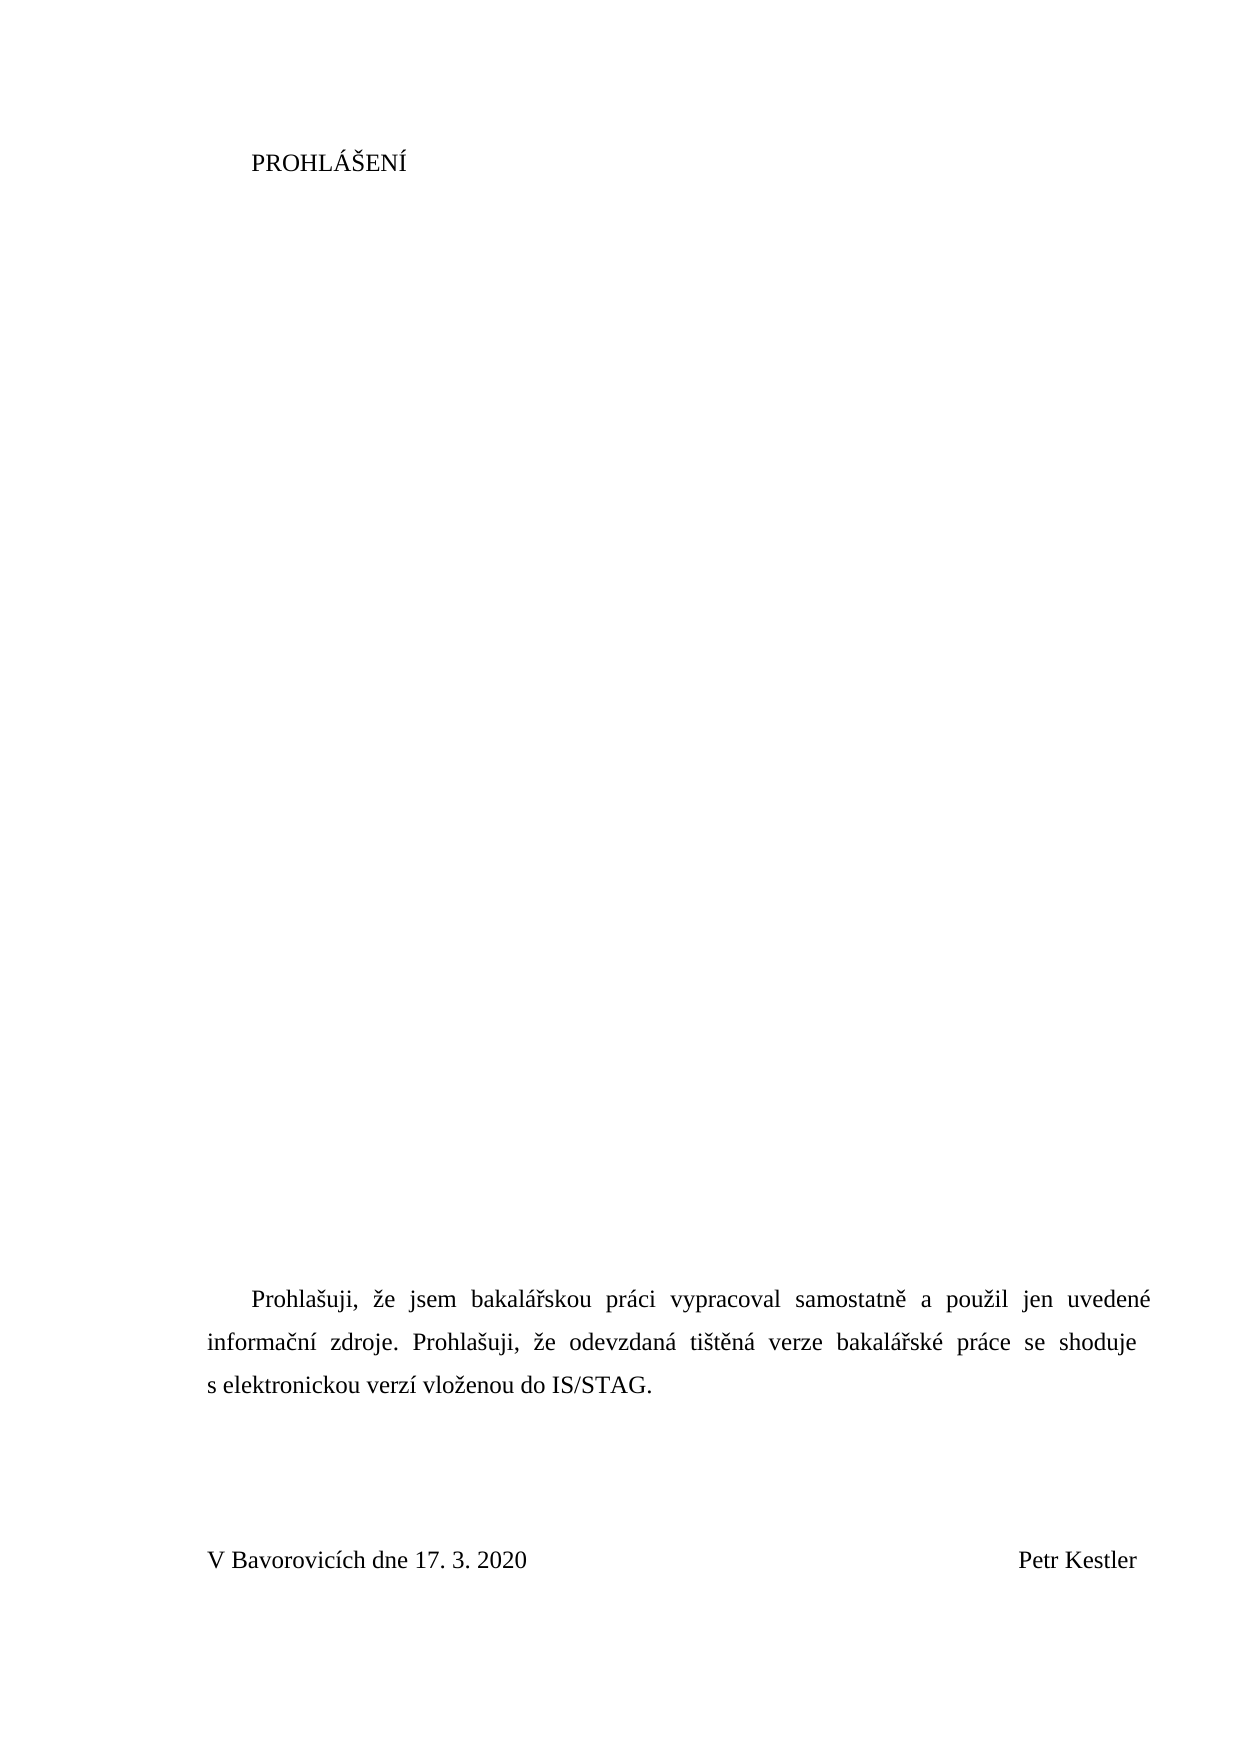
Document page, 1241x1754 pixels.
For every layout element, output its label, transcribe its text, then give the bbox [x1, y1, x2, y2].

text V Bavorovicích dne 17. 3. 2020 Petr Kestler [207, 1545, 1152, 1573]
text Prohlašuji, že jsem bakalářskou práci vypracoval samostatně a použil jen uvedené informační zdroje. Prohlašuji, že odevzdaná tištěná verze bakalářské práce se shoduje s elektronickou verzí vloženou do IS/STAG. [207, 1284, 1152, 1399]
text PROHLÁŠENÍ [207, 148, 1152, 176]
